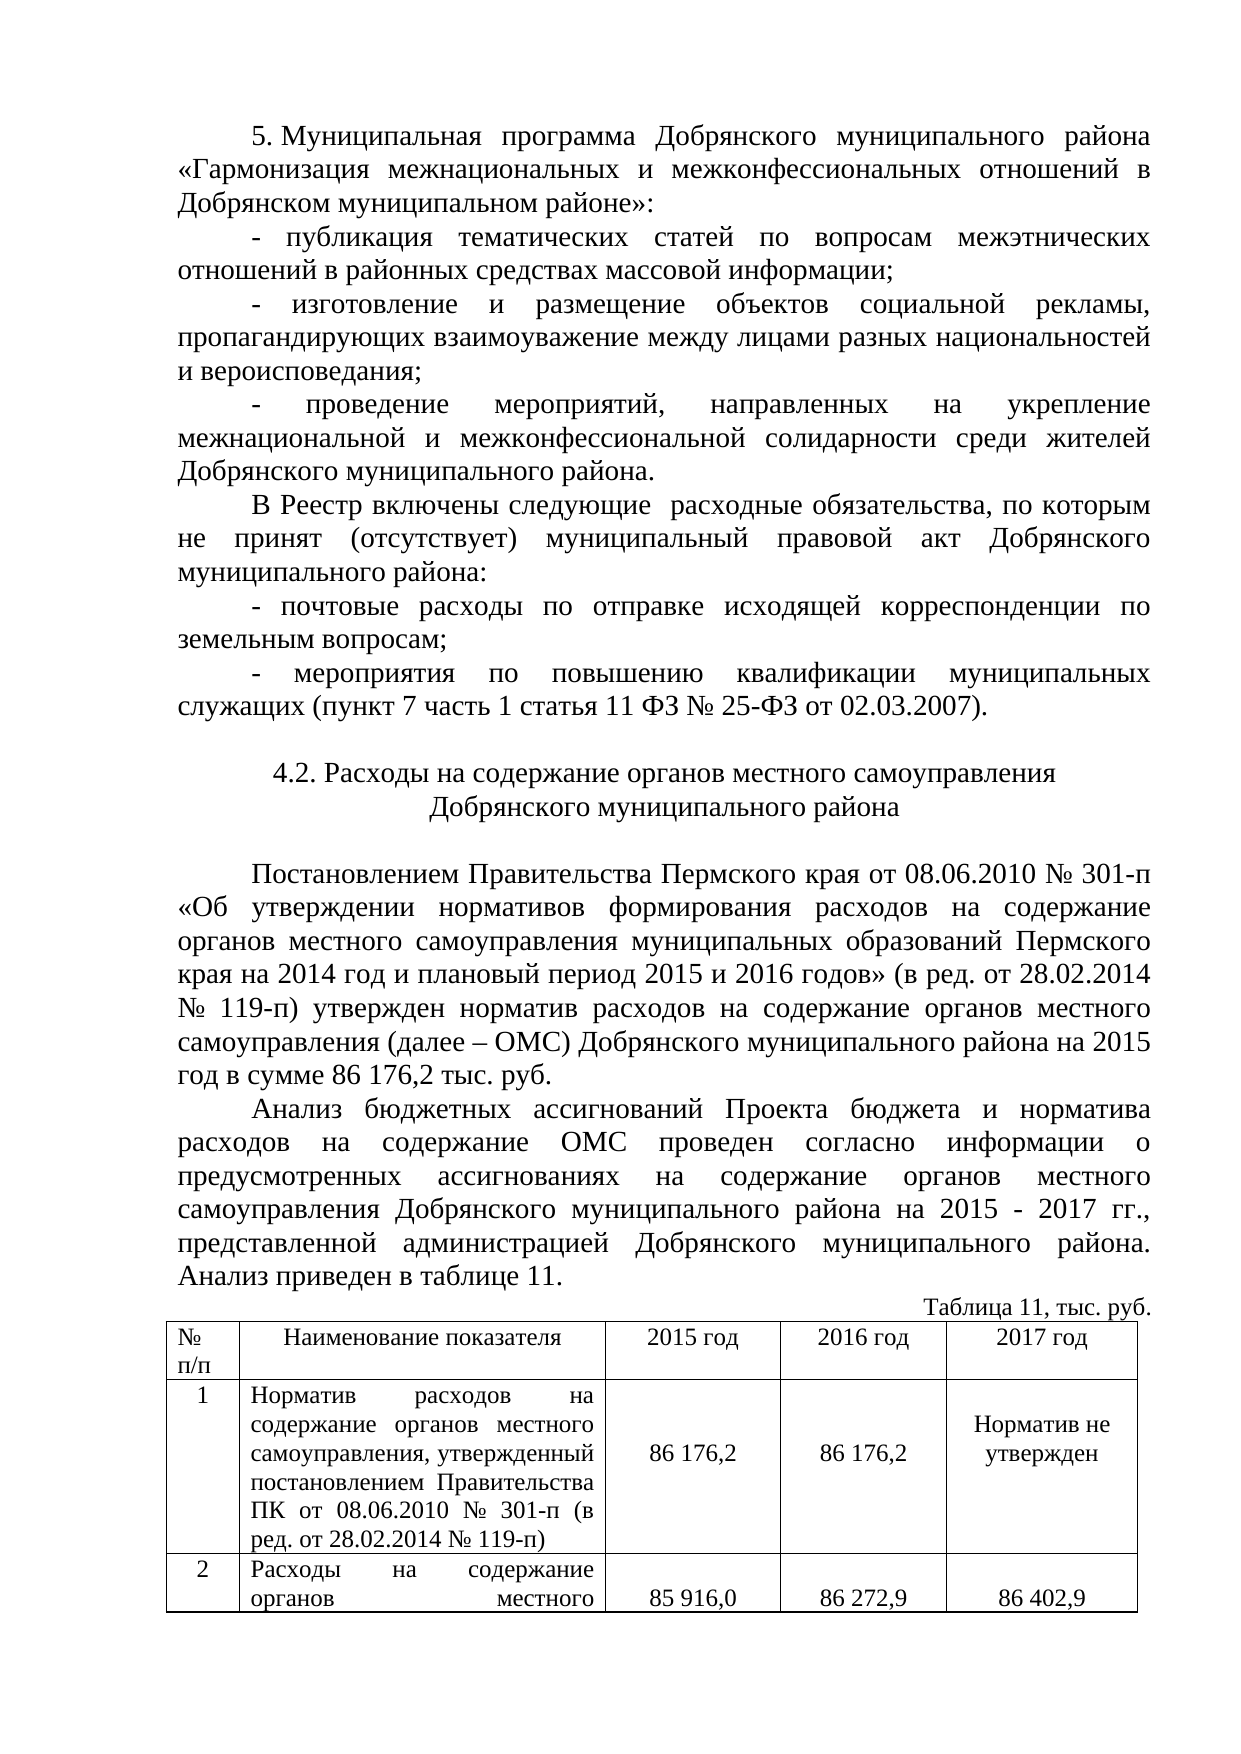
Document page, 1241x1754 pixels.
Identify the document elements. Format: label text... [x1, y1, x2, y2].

text Добрянского муниципального района [177, 789, 1152, 822]
table_cell Норматив расходов на содержание органов местного самоуправления, утвержденный постановлением Правительства ПК от 08.06.2010 № 301-п (в ред. от 28.02.2014 № 119-п) [240, 1380, 605, 1553]
list - публикация тематических статей по вопросам межэтнических отношений в районных средствах массовой информации; [177, 219, 1152, 286]
table_header 2017 год [947, 1322, 1137, 1379]
table_cell 1 [167, 1380, 239, 1553]
text Постановлением Правительства Пермского края от 08.06.2010 № 301-п «Об утверждении нормативов формирования расходов на содержание органов местного самоуправления муниципальных образований Пермского края на 2014 год и плановый период 2015 и 2016 годов» (в ред. от 28.02.2014 № 119-п) утвержден норматив расходов на содержание органов местного самоуправления (далее – ОМС) Добрянского муниципального района на 2015 год в сумме 86 176,2 тыс. руб. [177, 856, 1152, 1091]
table_cell 86 402,9 [947, 1554, 1137, 1611]
text Анализ бюджетных ассигнований Проекта бюджета и норматива расходов на содержание ОМС проведен согласно информации о предусмотренных ассигнованиях на содержание органов местного самоуправления Добрянского муниципального района на 2015 - 2017 гг., представленной администрацией Добрянского муниципального района. Анализ приведен в таблице 11. [177, 1091, 1152, 1292]
list - изготовление и размещение объектов социальной рекламы, пропагандирующих взаимоуважение между лицами разных национальностей и вероисповедания; [177, 286, 1152, 386]
list - почтовые расходы по отправке исходящей корреспонденции по земельным вопросам; [177, 588, 1152, 655]
table_cell 85 916,0 [606, 1554, 780, 1611]
table_header 2016 год [781, 1322, 946, 1379]
text Таблица 11, тыс. руб. [177, 1292, 1152, 1321]
list - проведение мероприятий, направленных на укрепление межнациональной и межконфессиональной солидарности среди жителей Добрянского муниципального района. [177, 386, 1152, 487]
table_header 2015 год [606, 1322, 780, 1379]
table_cell 86 176,2 [606, 1380, 780, 1553]
table_cell 86 272,9 [781, 1554, 946, 1611]
table_header Наименование показателя [240, 1322, 605, 1379]
text 4.2. Расходы на содержание органов местного самоуправления [177, 755, 1152, 789]
list - мероприятия по повышению квалификации муниципальных служащих (пункт 7 часть 1 статья 11 ФЗ № 25-ФЗ от 02.03.2007). [177, 655, 1152, 722]
table_cell 86 176,2 [781, 1380, 946, 1553]
table_header № п/п [167, 1322, 239, 1379]
table_cell Норматив не утвержден [947, 1380, 1137, 1553]
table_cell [240, 1554, 605, 1611]
table_cell 2 [167, 1554, 239, 1611]
list В Реестр включены следующие расходные обязательства, по которым не принят (отсутствует) муниципальный правовой акт Добрянского муниципального района: [177, 487, 1152, 588]
list Муниципальная программа Добрянского муниципального района «Гармонизация межнациональных и межконфессиональных отношений в Добрянском муниципальном районе»: [177, 118, 1152, 219]
